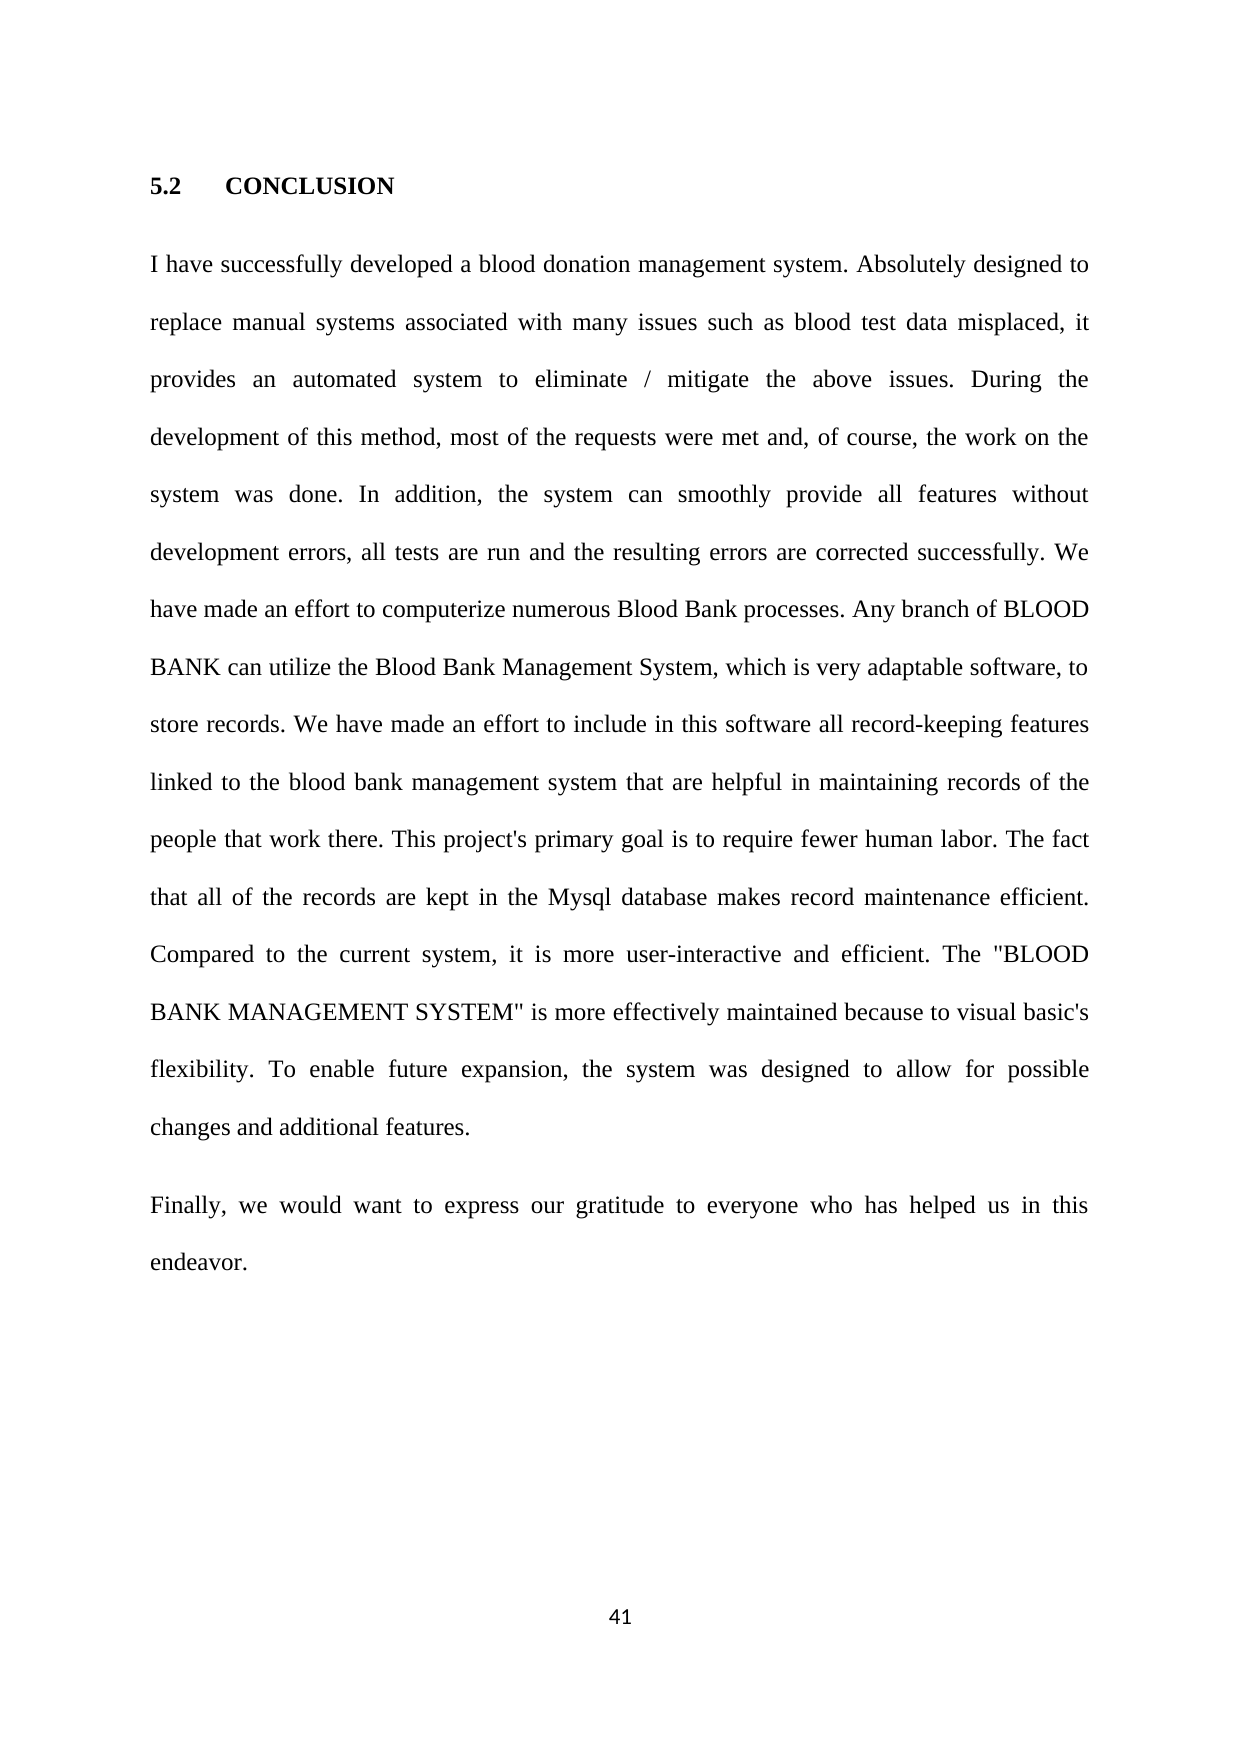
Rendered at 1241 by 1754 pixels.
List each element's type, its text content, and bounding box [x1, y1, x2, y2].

text Finally, we would want to express our gratitude to everyone who has helped us in this endeavor. [150, 1190, 1090, 1276]
text 5.2 CONCLUSION [150, 171, 1090, 199]
subtitle I have successfully developed a blood donation management system. Absolutely designed to replace manual systems associated with many issues such as blood test data misplaced, it provides an automated system to eliminate / mitigate the above issues. During the development of this method, most of the requests were met and, of course, the work on the system was done. In addition, the system can smoothly provide all features without development errors, all tests are run and the resulting errors are corrected successfully. We have made an effort to computerize numerous Blood Bank processes. Any branch of BLOOD BANK can utilize the Blood Bank Management System, which is very adaptable software, to store records. We have made an effort to include in this software all record-keeping features linked to the blood bank management system that are helpful in maintaining records of the people that work there. This project's primary goal is to require fewer human labor. The fact that all of the records are kept in the Mysql database makes record maintenance efficient. Compared to the current system, it is more user-interactive and efficient. The "BLOOD BANK MANAGEMENT SYSTEM" is more effectively maintained because to visual basic's flexibility. To enable future expansion, the system was designed to allow for possible changes and additional features. [150, 249, 1090, 1140]
